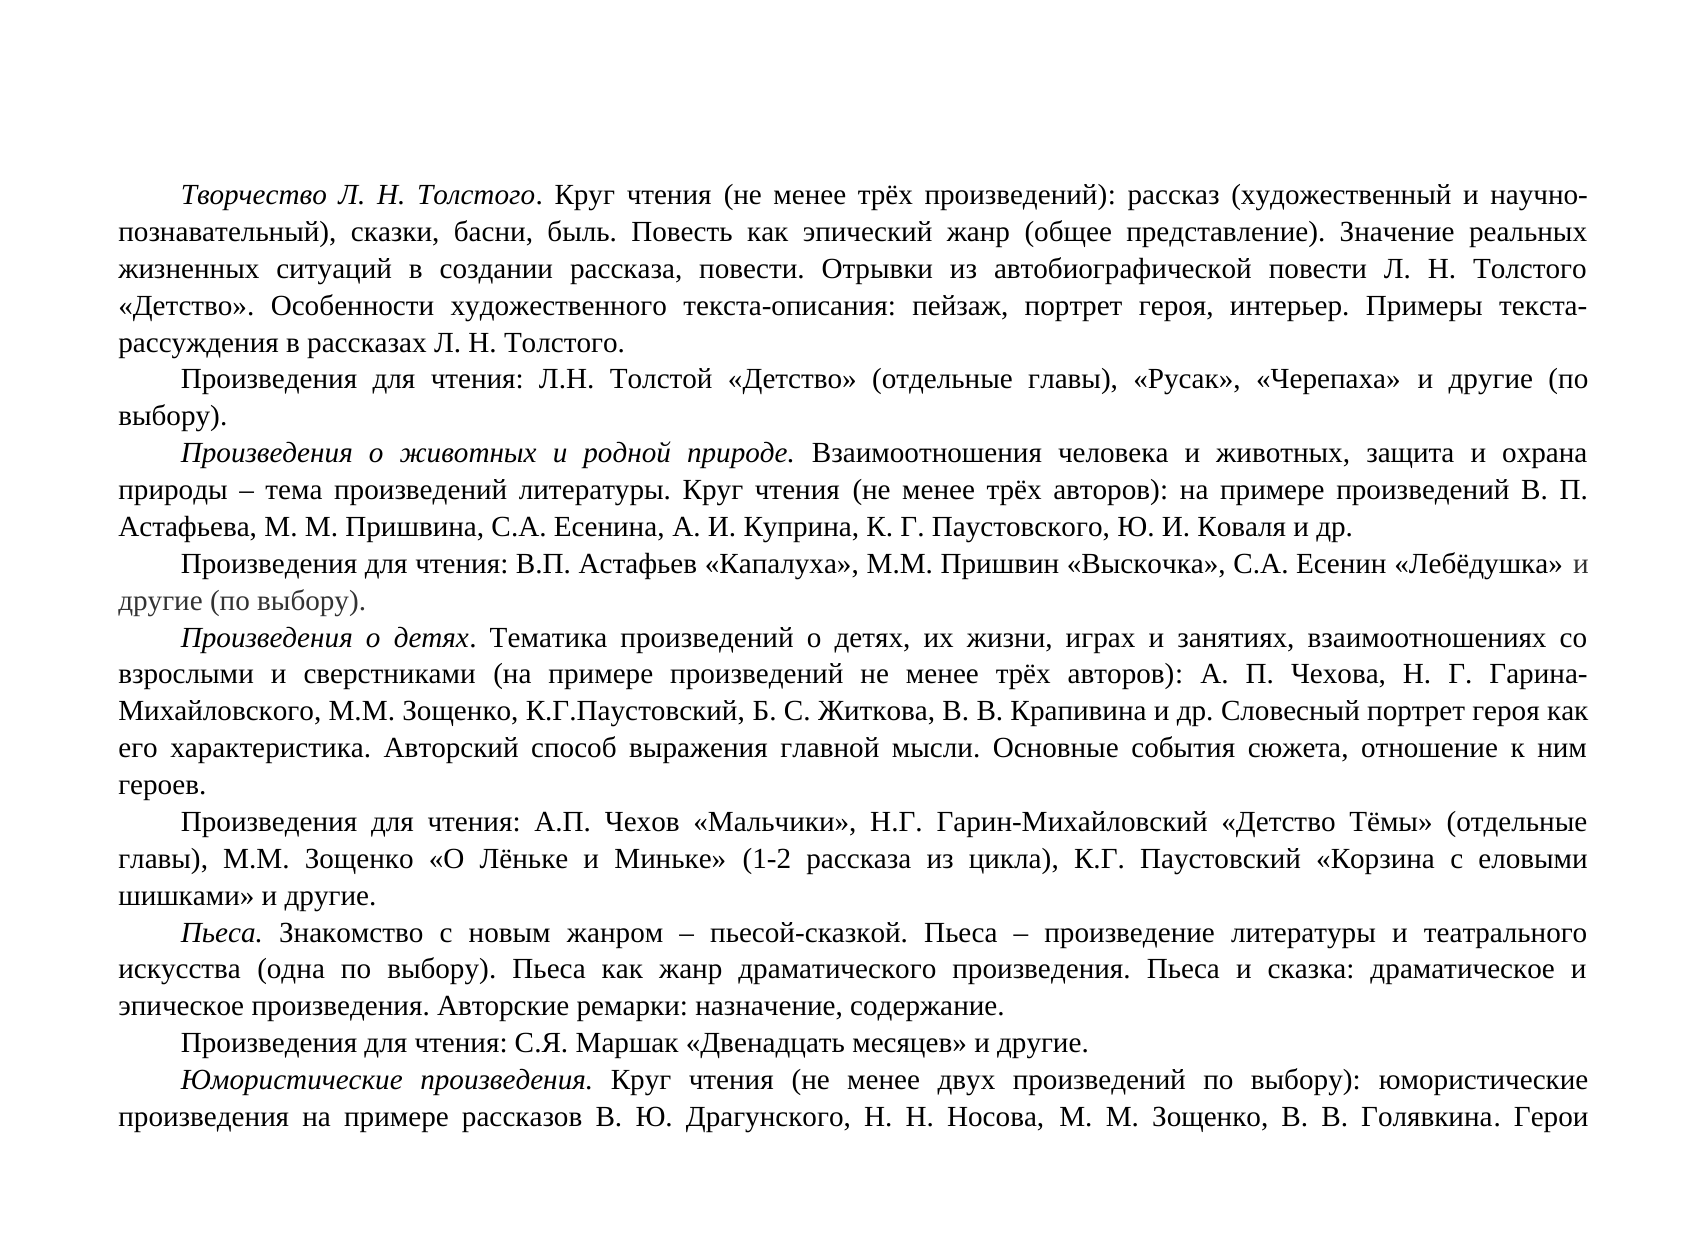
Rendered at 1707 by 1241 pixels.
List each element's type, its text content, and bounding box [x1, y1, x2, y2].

text Произведения для чтения: Л.Н. Толстой «Детство» (отдельные главы), «Русак», «Черепаха» ‌и другие (по выбору)‌. [118, 362, 1588, 432]
text Произведения о животных и родной природе. Взаимоотношения человека и животных, защита и охрана природы – тема произведений литературы. Круг чтения ‌(не менее трёх авторов)‌: на примере произведений В. П. Астафьева, М. М. Пришвина, С.А. Есенина, ‌А. И. Куприна, К. Г. Паустовского, Ю. И. Коваля и др.‌ [118, 435, 1588, 543]
text Творчество Л. Н. Толстого. Круг чтения ‌(не менее трёх произведений)‌: рассказ (художественный и научно-познавательный), сказки, басни, быль. Повесть как эпический жанр (общее представление). Значение реальных жизненных ситуаций в создании рассказа, повести. Отрывки из автобиографической повести Л. Н. Толстого «Детство». Особенности художественного текста-описания: пейзаж, портрет героя, интерьер. Примеры текста-рассуждения в рассказах Л. Н. Толстого. [118, 177, 1588, 358]
text Произведения для чтения: В.П. Астафьев «Капалуха», М.М. Пришвин «Выскочка», С.А. Есенин «Лебёдушка» ​‌и другие (по выбору).‌ [118, 546, 1588, 616]
text Пьеса. Знакомство с новым жанром – пьесой-сказкой. Пьеса – произведение литературы и театрального искусства ‌(одна по выбору)‌. Пьеса как жанр драматического произведения. Пьеса и сказка: драматическое и эпическое произведения. Авторские ремарки: назначение, содержание. [118, 915, 1588, 1022]
text Произведения для чтения: С.Я. Маршак «Двенадцать месяцев» и другие. [118, 1025, 1588, 1059]
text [118, 1062, 1588, 1133]
text Произведения для чтения: А.П. Чехов «Мальчики», Н.Г. Гарин-Михайловский «Детство Тёмы» (отдельные главы), М.М. Зощенко «О Лёньке и Миньке» ‌(1-2 рассказа из цикла)‌, К.Г. Паустовский «Корзина с еловыми шишками» и другие. [118, 804, 1588, 911]
text Произведения о детях. Тематика произведений о детях, их жизни, играх и занятиях, взаимоотношениях со взрослыми и сверстниками ‌(на примере произведений не менее трёх авторов)‌: А. П. Чехова, Н. Г. Гарина-Михайловского, М.М. Зощенко, К.Г.Паустовский, ‌Б. С. Житкова, В. В. Крапивина и др.‌ Словесный портрет героя как его характеристика. Авторский способ выражения главной мысли. Основные события сюжета, отношение к ним героев. [118, 620, 1588, 801]
